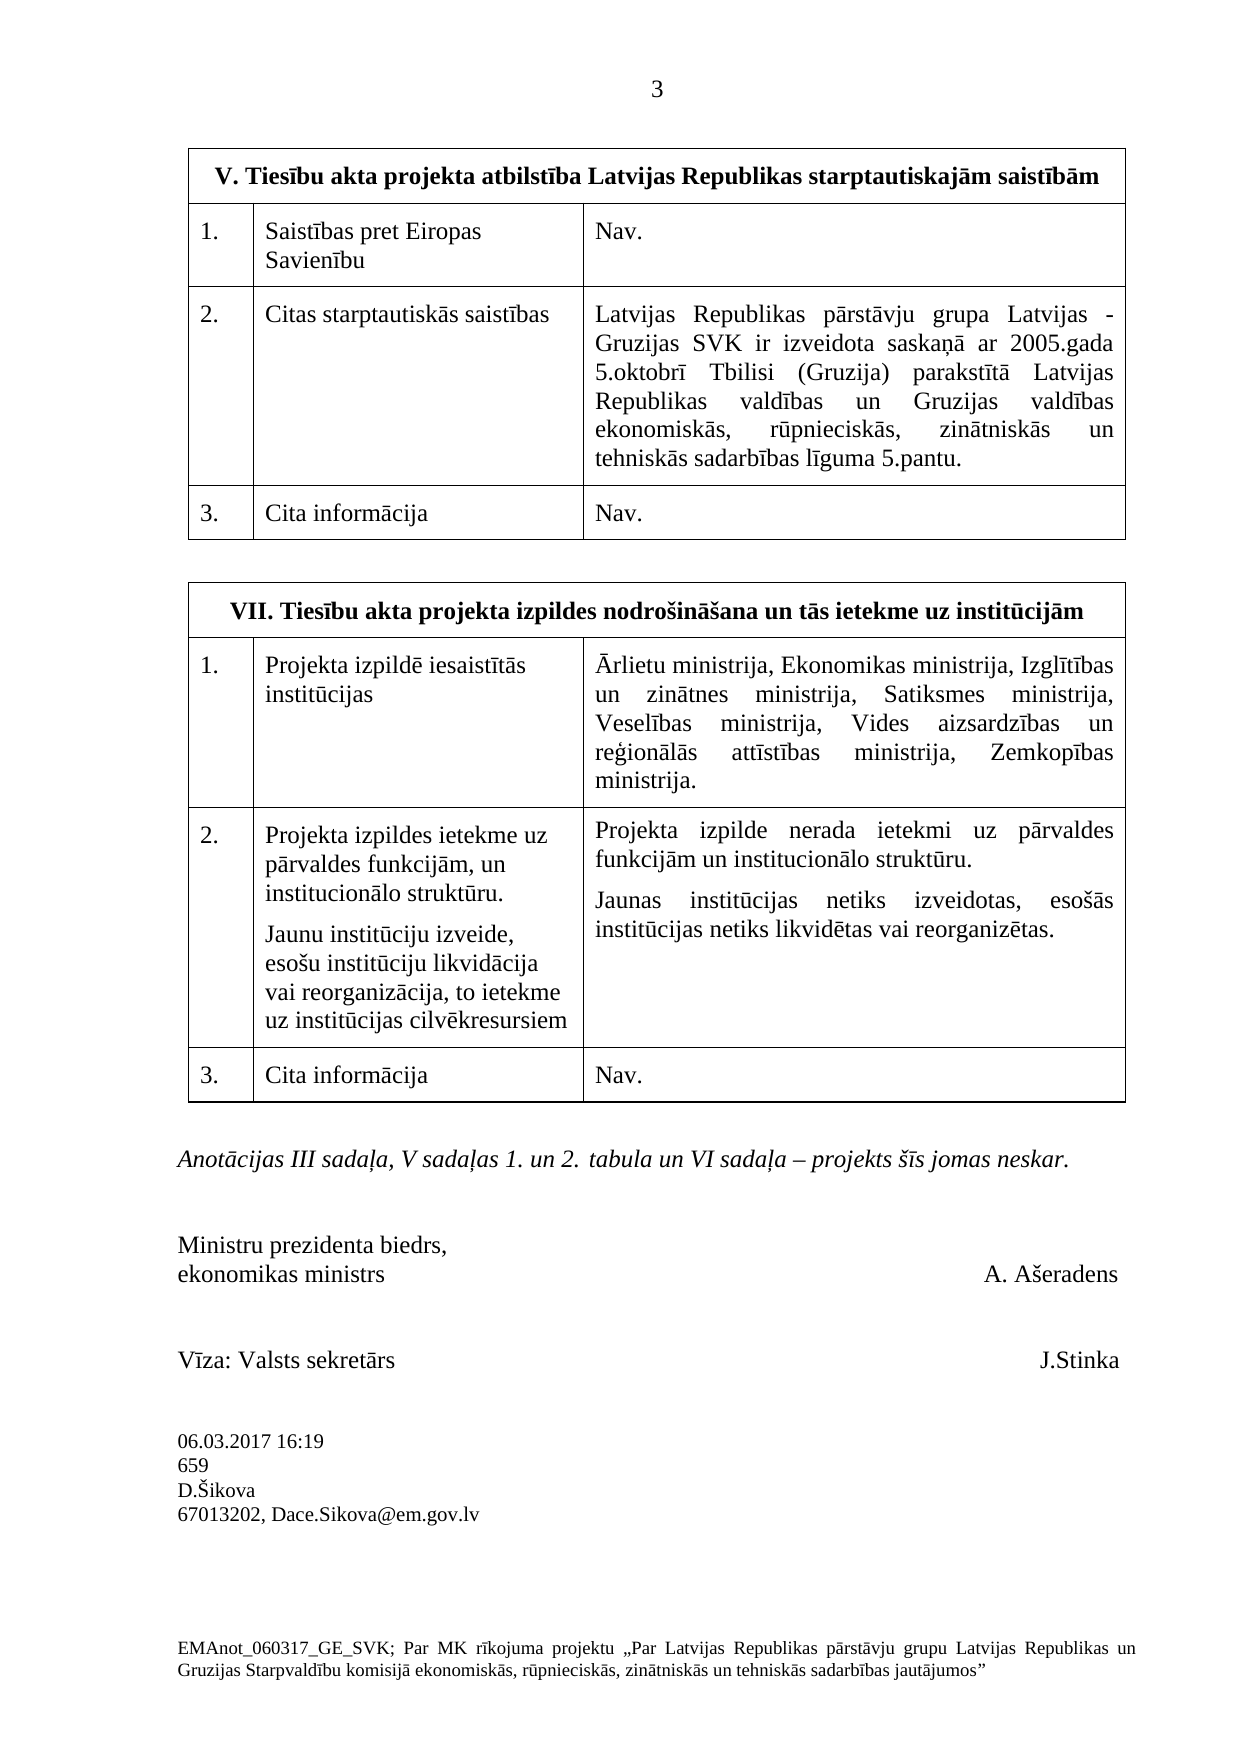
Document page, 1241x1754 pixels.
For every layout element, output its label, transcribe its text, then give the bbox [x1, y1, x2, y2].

text Ministru prezidenta biedrs, [177, 1230, 1137, 1259]
text ekonomikas ministrs A. Ašeradens [177, 1259, 1137, 1288]
table_cell Cita informācija [254, 486, 583, 539]
table_cell Nav. [584, 204, 1125, 286]
text 06.03.2017 16:19 [177, 1429, 1137, 1453]
text 67013202, Dace.Sikova@em.gov.lv [177, 1502, 1137, 1526]
table_cell Citas starptautiskās saistības [254, 287, 583, 484]
table_cell Saistības pret Eiropas Savienību [254, 204, 583, 286]
table_cell Ārlietu ministrija, Ekonomikas ministrija, Izglītības un zinātnes ministrija, Satiksmes ministrija, Veselības ministrija, Vides aizsardzības un reģionālās attīstības ministrija, Zemkopības ministrija. [584, 638, 1125, 807]
table_cell Projekta izpildē iesaistītās institūcijas [254, 638, 583, 807]
table_cell 2. [189, 808, 253, 1047]
table_cell Projekta izpilde nerada ietekmi uz pārvaldes funkcijām un institucionālo struktūru. Jaunas institūcijas netiks izveidotas, esošās institūcijas netiks likvidētas vai reorganizētas. [584, 808, 1125, 1047]
table_header V. Tiesību akta projekta atbilstība Latvijas Republikas starptautiskajām saistībām [189, 149, 1125, 202]
table_cell 2. [189, 287, 253, 484]
table_cell 3. [189, 1048, 253, 1101]
table_cell 1. [189, 204, 253, 286]
text Vīza: Valsts sekretārs J.Stinka [177, 1345, 1137, 1374]
table_cell Latvijas Republikas pārstāvju grupa Latvijas - Gruzijas SVK ir izveidota saskaņā ar 2005.gada 5.oktobrī Tbilisi (Gruzija) parakstītā Latvijas Republikas valdības un Gruzijas valdības ekonomiskās, rūpnieciskās, zinātniskās un tehniskās sadarbības līguma 5.pantu. [584, 287, 1125, 484]
table_cell Projekta izpildes ietekme uz pārvaldes funkcijām, un institucionālo struktūru. Jaunu institūciju izveide, esošu institūciju likvidācija vai reorganizācija, to ietekme uz institūcijas cilvēkresursiem [254, 808, 583, 1047]
text 659 [177, 1453, 1137, 1477]
text D.Šikova [177, 1477, 1137, 1502]
table_cell Nav. [584, 1048, 1125, 1101]
table_header VII. Tiesību akta projekta izpildes nodrošināšana un tās ietekme uz institūcijām [189, 583, 1125, 637]
table_cell Nav. [584, 486, 1125, 539]
text Anotācijas III sadaļa, V sadaļas 1. un 2. tabula un VI sadaļa – projekts šīs jomas neskar. [177, 1144, 1137, 1173]
table_cell 3. [189, 486, 253, 539]
table_cell 1. [189, 638, 253, 807]
table_cell Cita informācija [254, 1048, 583, 1101]
